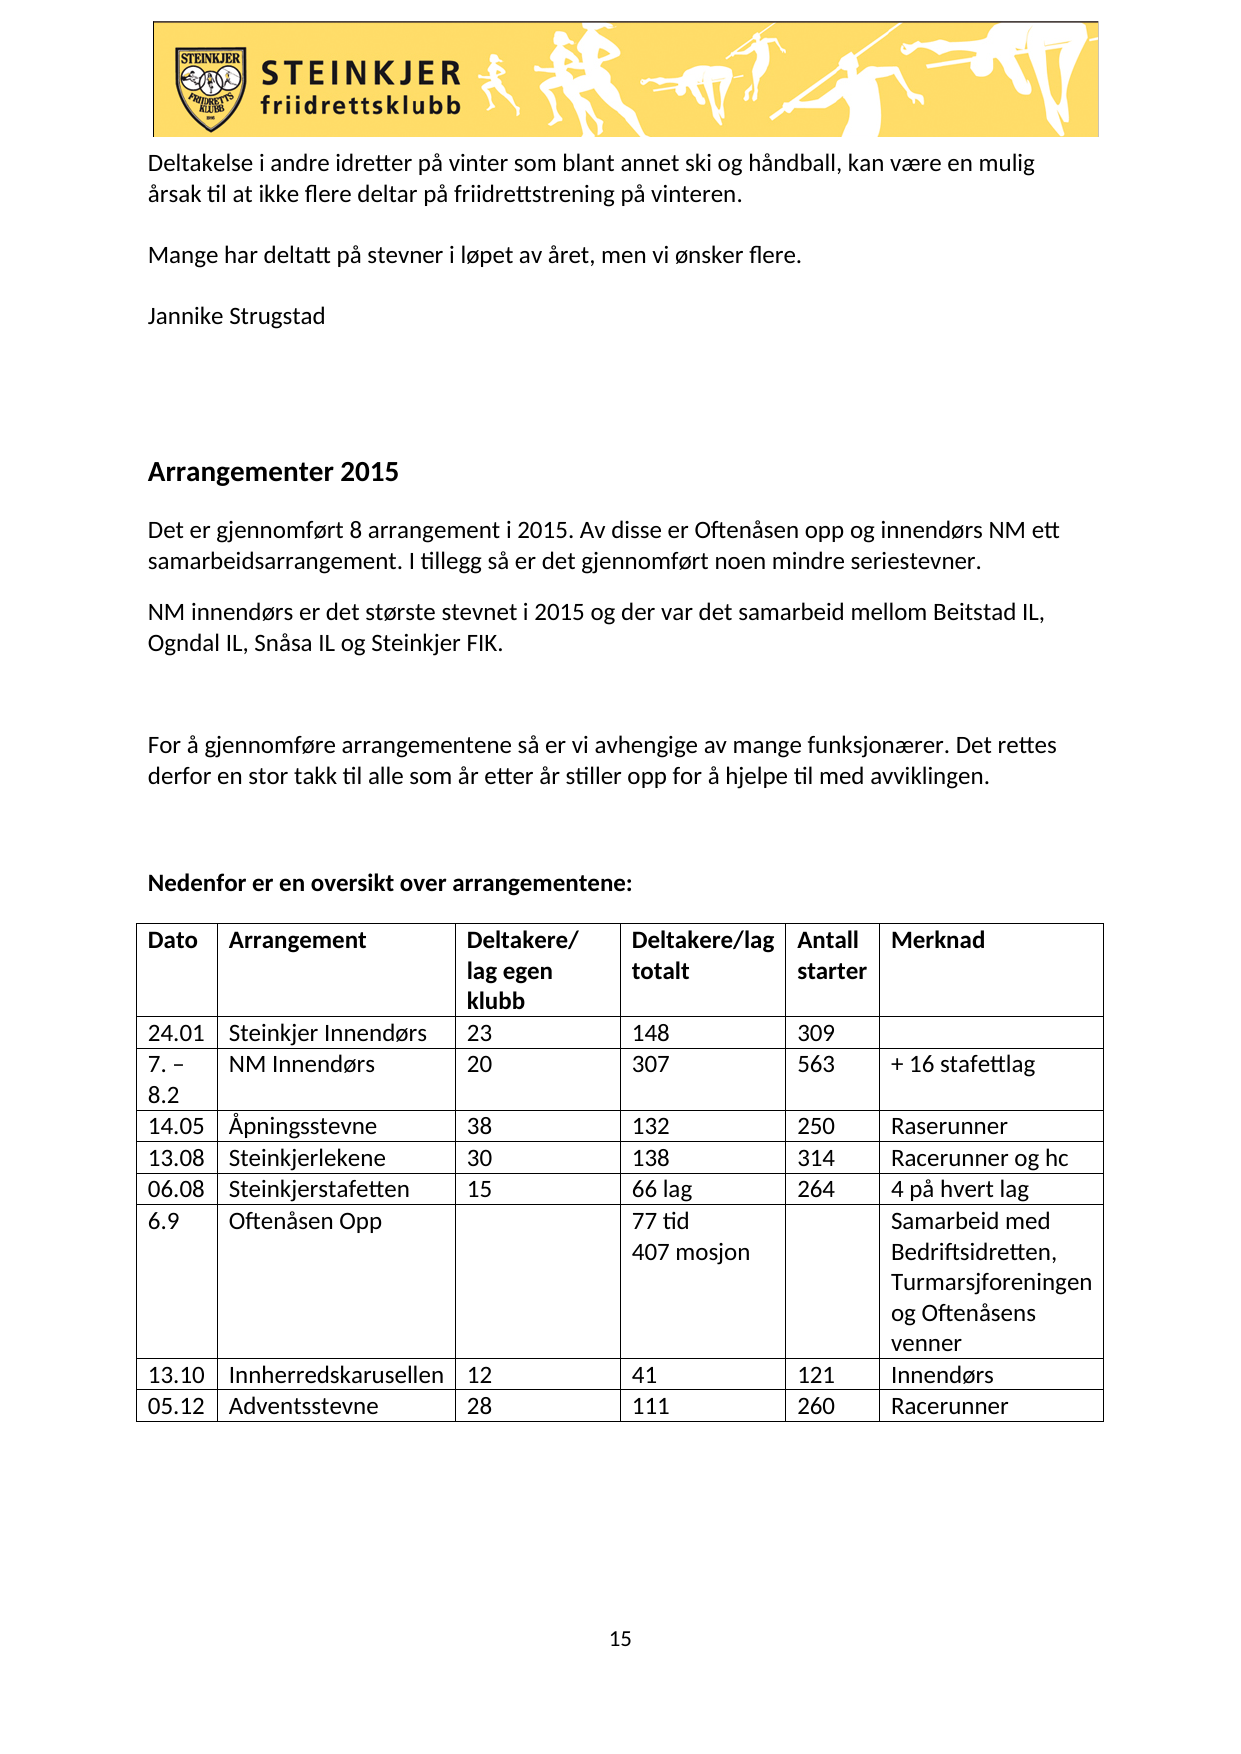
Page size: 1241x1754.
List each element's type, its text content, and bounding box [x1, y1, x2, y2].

text Nedenfor er en oversikt over arrangementene: [148, 867, 1093, 898]
table_cell 13.08 [137, 1142, 217, 1173]
table_header Arrangement [218, 924, 455, 1016]
table_cell Adventsstevne [218, 1390, 455, 1421]
table_header Dato [137, 924, 217, 1016]
table_cell Samarbeid med Bedriftsidretten, Turmarsjforeningen og Oftenåsens venner [880, 1205, 1103, 1358]
table_cell Innherredskarusellen [218, 1359, 455, 1389]
table_header Deltakere/lag totalt [621, 924, 785, 1016]
table_cell 77 tid 407 mosjon [621, 1205, 785, 1358]
table_cell 148 [621, 1017, 785, 1047]
text Det er gjennomført 8 arrangement i 2015. Av disse er Oftenåsen opp og innendørs NM ett samarbeidsarrangement. I tillegg så er det gjennomført noen mindre seriestevner. [148, 514, 1093, 576]
table_cell 138 [621, 1142, 785, 1173]
table_cell Raserunner [880, 1111, 1103, 1141]
table_cell Racerunner og hc [880, 1142, 1103, 1173]
table_cell 314 [786, 1142, 879, 1173]
table_cell 250 [786, 1111, 879, 1141]
table_cell 14.05 [137, 1111, 217, 1141]
table_cell 30 [456, 1142, 620, 1173]
table_cell 4 på hvert lag [880, 1174, 1103, 1204]
text Jannike Strugstad [148, 300, 1093, 331]
table_cell 6.9 [137, 1205, 217, 1358]
table_cell 15 [456, 1174, 620, 1204]
text Arrangementer 2015 [148, 453, 1093, 488]
table_header Deltakere/lag egen klubb [456, 924, 620, 1016]
table_cell 563 [786, 1049, 879, 1109]
picture [153, 21, 1099, 137]
table_cell NM Innendørs [218, 1049, 455, 1109]
table_cell Steinkjerstafetten [218, 1174, 455, 1204]
table_cell Oftenåsen Opp [218, 1205, 455, 1358]
table_cell Steinkjer Innendørs [218, 1017, 455, 1047]
text For å gjennomføre arrangementene så er vi avhengige av mange funksjonærer. Det rettes derfor en stor takk til alle som år etter år stiller opp for å hjelpe til med avviklingen. [148, 730, 1093, 791]
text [148, 148, 1093, 209]
table_header Antall starter [786, 924, 879, 1016]
table_cell 05.12 [137, 1390, 217, 1421]
table_cell 12 [456, 1359, 620, 1389]
table_cell 24.01 [137, 1017, 217, 1047]
table_cell + 16 stafettlag [880, 1049, 1103, 1109]
table_cell [880, 1017, 1103, 1047]
table_cell Racerunner [880, 1390, 1103, 1421]
table_cell [786, 1205, 879, 1358]
table_cell [456, 1205, 620, 1358]
table_cell 264 [786, 1174, 879, 1204]
table_cell 41 [621, 1359, 785, 1389]
table_cell 307 [621, 1049, 785, 1109]
text NM innendørs er det største stevnet i 2015 og der var det samarbeid mellom Beitstad IL, Ogndal IL, Snåsa IL og Steinkjer FIK. [148, 596, 1093, 657]
text Mange har deltatt på stevner i løpet av året, men vi ønsker flere. [148, 239, 1093, 270]
table_cell Åpningsstevne [218, 1111, 455, 1141]
table_cell 38 [456, 1111, 620, 1141]
table_cell Steinkjerlekene [218, 1142, 455, 1173]
table_cell 7. – 8.2 [137, 1049, 217, 1109]
table_cell 132 [621, 1111, 785, 1141]
table_cell 260 [786, 1390, 879, 1421]
table_header Merknad [880, 924, 1103, 1016]
table_cell 20 [456, 1049, 620, 1109]
table_cell 66 lag [621, 1174, 785, 1204]
table_cell Innendørs [880, 1359, 1103, 1389]
table_cell 111 [621, 1390, 785, 1421]
table_cell 309 [786, 1017, 879, 1047]
table_cell 06.08 [137, 1174, 217, 1204]
table_cell 13.10 [137, 1359, 217, 1389]
table_cell 23 [456, 1017, 620, 1047]
table_cell 28 [456, 1390, 620, 1421]
table_cell 121 [786, 1359, 879, 1389]
